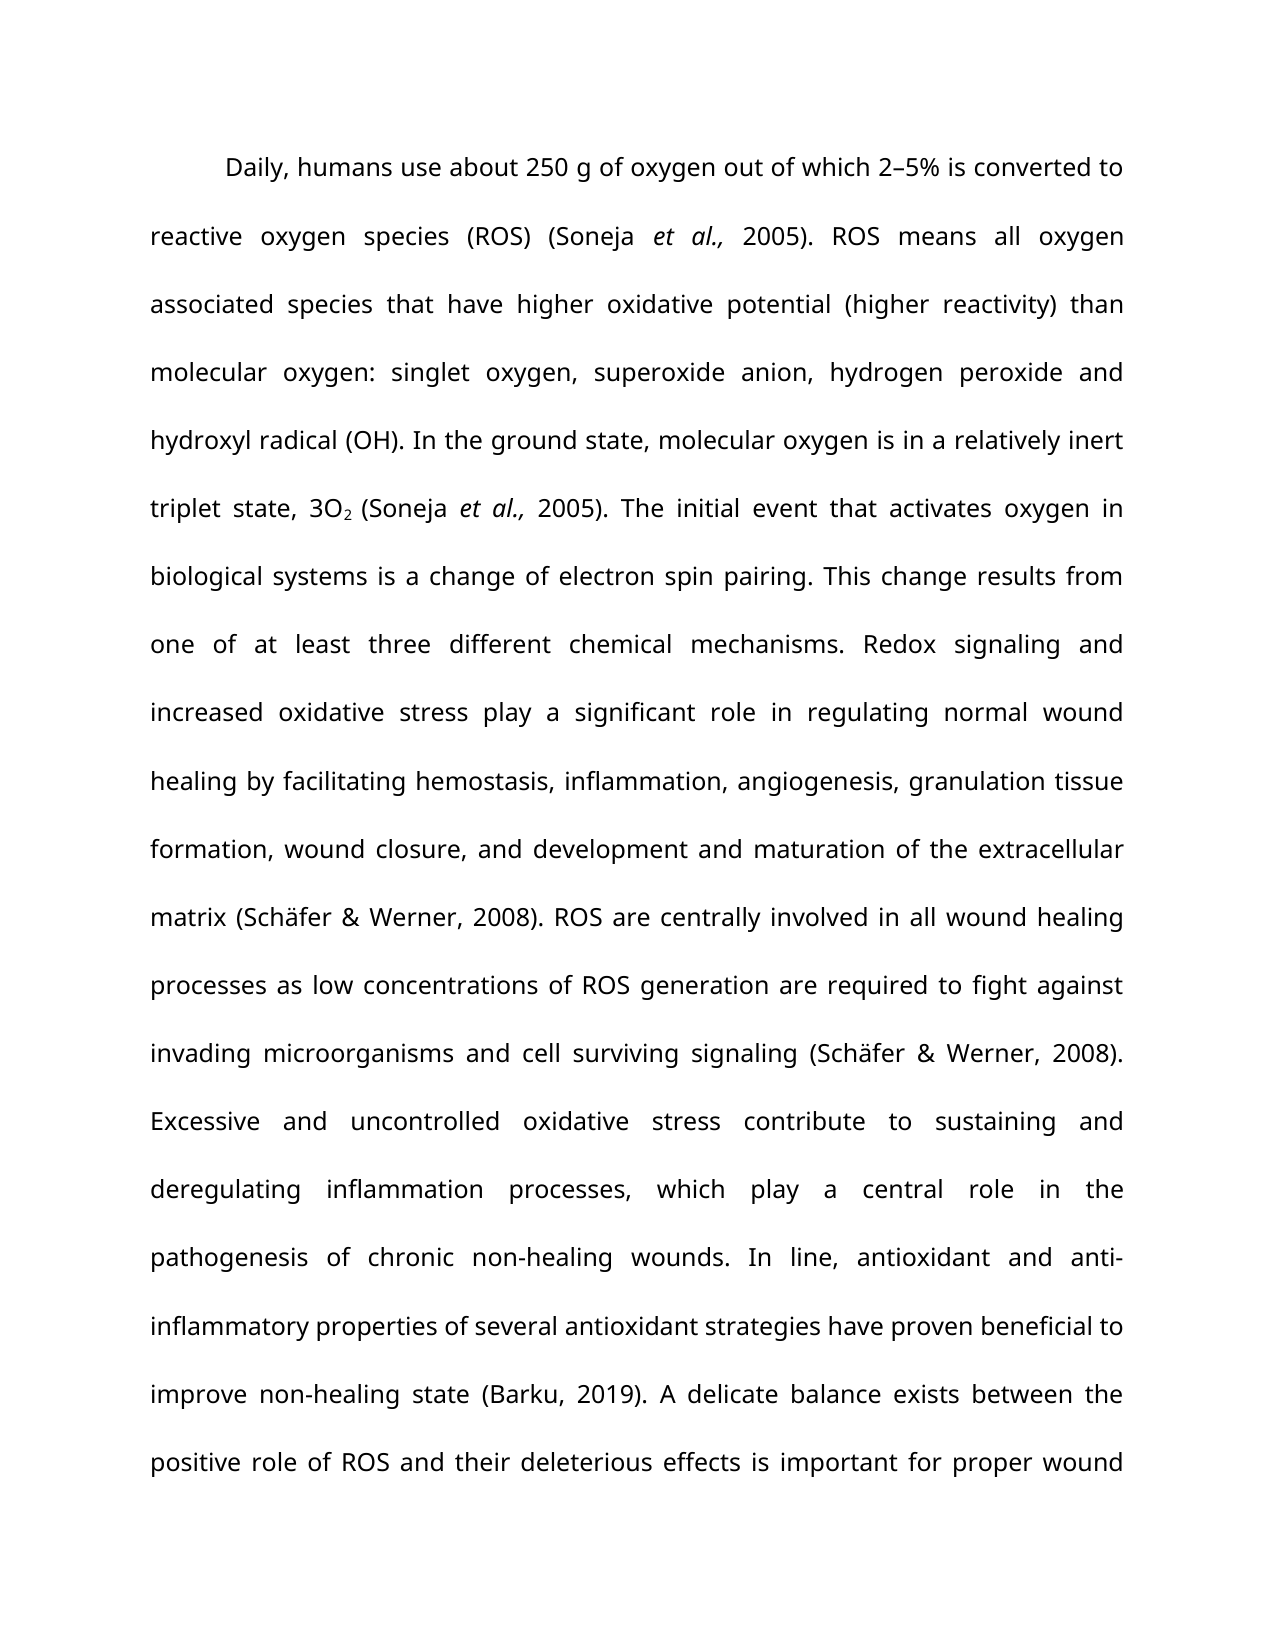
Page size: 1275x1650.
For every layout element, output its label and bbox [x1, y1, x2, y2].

text [150, 150, 1125, 1478]
